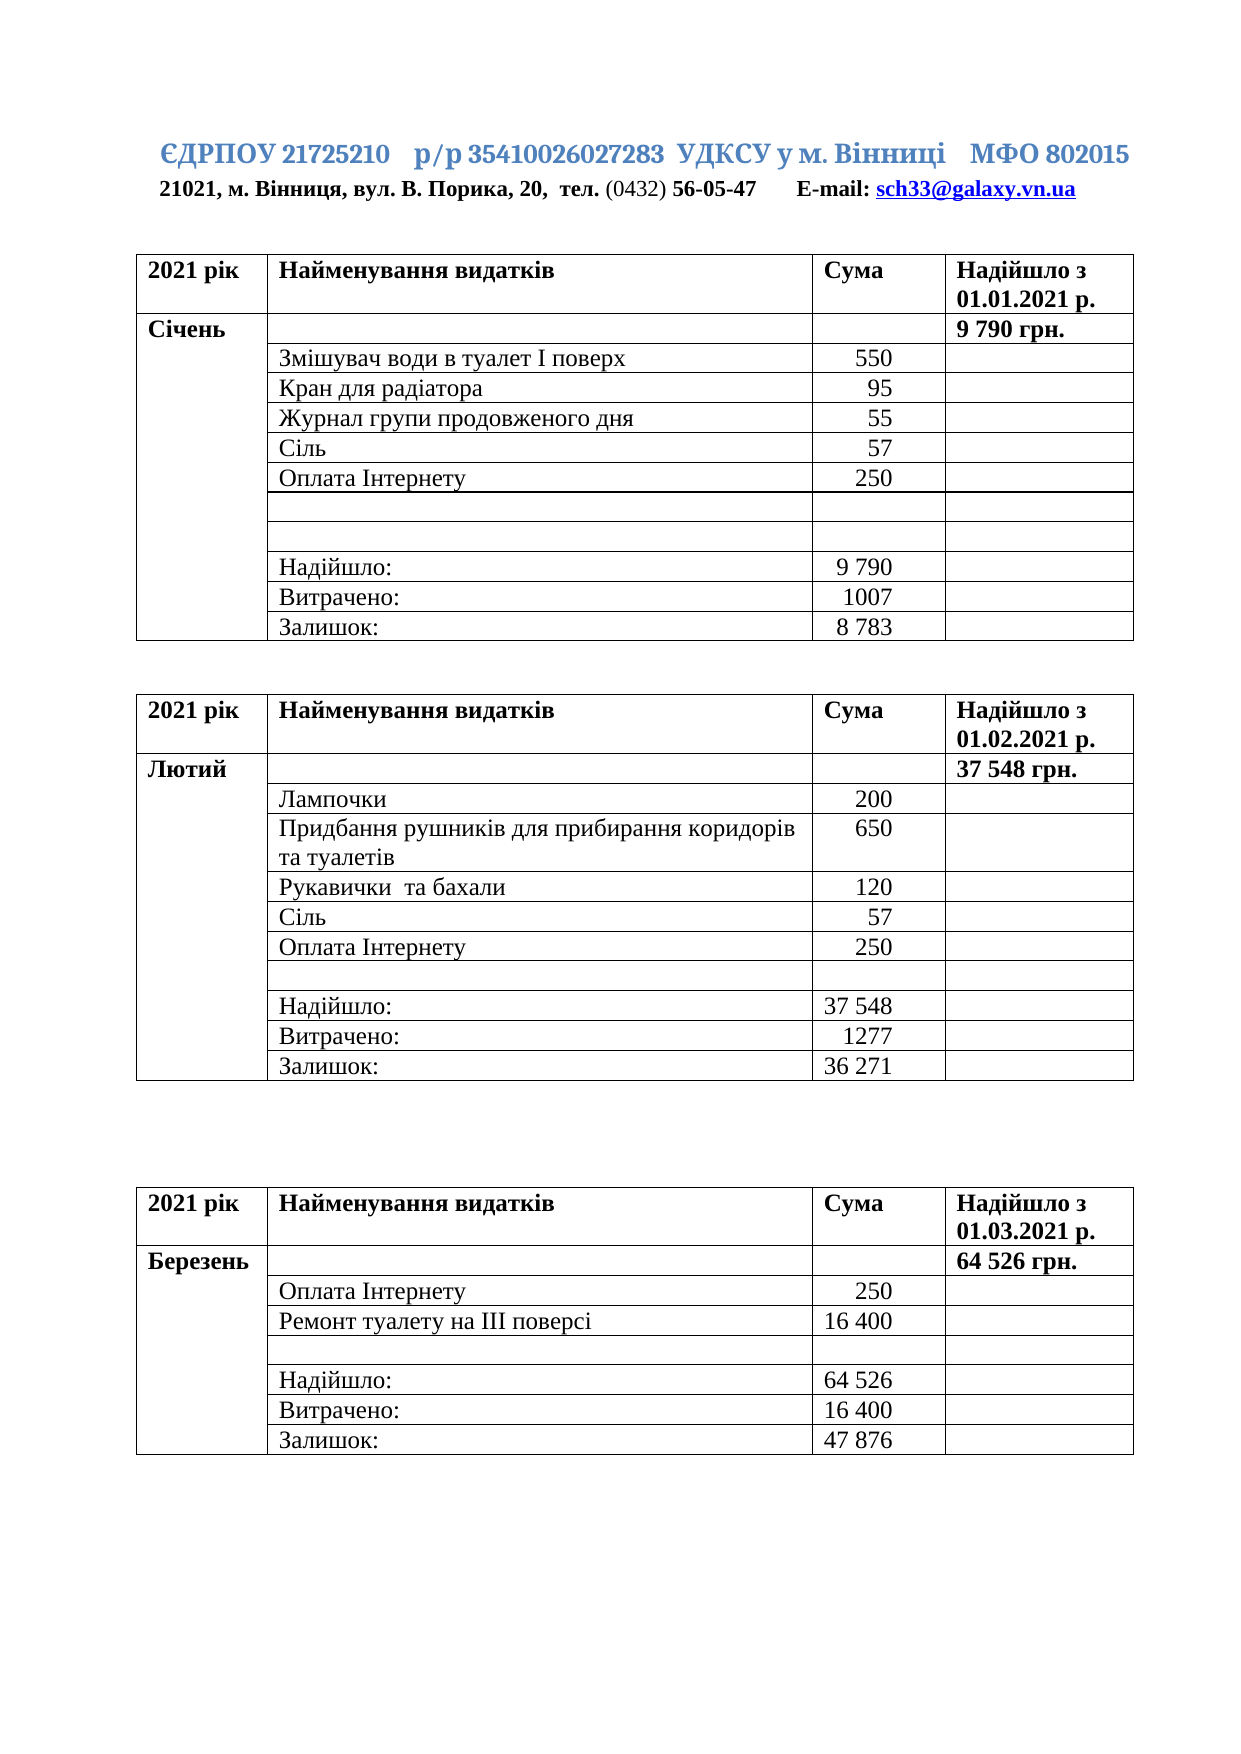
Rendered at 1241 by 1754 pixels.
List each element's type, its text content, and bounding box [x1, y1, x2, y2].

text 21021, м. Вінниця, вул. В. Порика, 20, тел. (0432) 56-05-47 E-mail: sch33@galaxy.vn.ua [148, 175, 1152, 201]
table_cell [268, 754, 812, 783]
table_cell Січень [137, 314, 267, 640]
table_cell [946, 991, 1133, 1020]
table_header Сума [813, 255, 945, 313]
table_cell [813, 493, 945, 521]
table_cell [946, 1395, 1133, 1424]
table_cell Надійшло: [268, 552, 812, 581]
table_cell [946, 1276, 1133, 1305]
table_cell [946, 814, 1133, 871]
table_cell [946, 463, 1133, 491]
table_header Найменування видатків [268, 1188, 812, 1245]
table_cell 250 [813, 1276, 945, 1305]
table_cell 57 [813, 902, 945, 931]
table_cell Витрачено: [268, 582, 812, 611]
table_cell [946, 1021, 1133, 1050]
table_cell Оплата Інтернету [268, 1276, 812, 1305]
table_header 2021 рік [137, 695, 267, 753]
table_cell 120 [813, 872, 945, 901]
table_cell 550 [813, 344, 945, 372]
table_cell [946, 433, 1133, 462]
table_cell [946, 612, 1133, 640]
table_cell 200 [813, 784, 945, 812]
table_cell 95 [813, 373, 945, 402]
table_cell Залишок: [268, 1425, 812, 1454]
table_cell [946, 552, 1133, 581]
table_cell Журнал групи продовженого дня [268, 403, 812, 432]
table_cell 47 876 [813, 1425, 945, 1454]
table_cell 55 [813, 403, 945, 432]
table_cell 9 790 [813, 552, 945, 581]
table_cell Сіль [268, 902, 812, 931]
table_cell [946, 403, 1133, 432]
table_cell 37 548 грн. [946, 754, 1133, 783]
table_header 2021 рік [137, 1188, 267, 1245]
table_cell 57 [813, 433, 945, 462]
table_cell [946, 932, 1133, 960]
table_header Надійшло з 01.03.2021 р. [946, 1188, 1133, 1245]
table_cell [813, 522, 945, 551]
table_cell [268, 961, 812, 990]
table_cell [813, 754, 945, 783]
table_cell [946, 872, 1133, 901]
table_cell 16 400 [813, 1306, 945, 1334]
table_cell Лютий [137, 754, 267, 1079]
table_cell 64 526 грн. [946, 1246, 1133, 1275]
table_cell [268, 522, 812, 551]
table_header Найменування видатків [268, 695, 812, 753]
table_cell [946, 1051, 1133, 1079]
table_cell 64 526 [813, 1365, 945, 1394]
table_cell 16 400 [813, 1395, 945, 1424]
table_cell Оплата Інтернету [268, 932, 812, 960]
table_header Сума [813, 695, 945, 753]
table_cell 9 790 грн. [946, 314, 1133, 342]
table_cell Залишок: [268, 612, 812, 640]
table_cell [268, 314, 812, 342]
table_cell Придбання рушників для прибирання коридорів та туалетів [268, 814, 812, 871]
table_cell 1277 [813, 1021, 945, 1050]
table_cell Сіль [268, 433, 812, 462]
table_cell Лампочки [268, 784, 812, 812]
table_cell [946, 373, 1133, 402]
table_cell Надійшло: [268, 991, 812, 1020]
table_cell Рукавички та бахали [268, 872, 812, 901]
table_cell 36 271 [813, 1051, 945, 1079]
table_header Сума [813, 1188, 945, 1245]
table_cell [946, 1425, 1133, 1454]
table_cell Витрачено: [268, 1395, 812, 1424]
table_cell [268, 493, 812, 521]
table_cell Витрачено: [268, 1021, 812, 1050]
table_cell 8 783 [813, 612, 945, 640]
table_cell [813, 1336, 945, 1364]
table_cell [946, 902, 1133, 931]
table_cell Кран для радіатора [268, 373, 812, 402]
table_cell 250 [813, 932, 945, 960]
table_cell Березень [137, 1246, 267, 1454]
table_cell [268, 1336, 812, 1364]
table_cell 250 [813, 463, 945, 491]
table_cell Залишок: [268, 1051, 812, 1079]
subtitle ЄДРПОУ 21725210 р/р 35410026027283 УДКСУ у м. Вінниці МФО 802015 [148, 139, 1152, 170]
table_cell [946, 1365, 1133, 1394]
table_cell Змішувач води в туалет І поверх [268, 344, 812, 372]
table_cell 37 548 [813, 991, 945, 1020]
table_cell [946, 522, 1133, 551]
table_cell 1007 [813, 582, 945, 611]
table_cell [946, 1306, 1133, 1334]
table_cell [268, 1246, 812, 1275]
table_header 2021 рік [137, 255, 267, 313]
table_header Найменування видатків [268, 255, 812, 313]
table_cell [813, 961, 945, 990]
table_cell Оплата Інтернету [268, 463, 812, 491]
table_cell [813, 314, 945, 342]
table_cell [946, 1336, 1133, 1364]
table_header Надійшло з 01.02.2021 р. [946, 695, 1133, 753]
table_cell Надійшло: [268, 1365, 812, 1394]
table_header Надійшло з 01.01.2021 р. [946, 255, 1133, 313]
table_cell [813, 1246, 945, 1275]
table_cell [946, 344, 1133, 372]
table_cell [946, 493, 1133, 521]
table_cell [946, 961, 1133, 990]
table_cell 650 [813, 814, 945, 871]
table_cell [946, 582, 1133, 611]
table_cell [946, 784, 1133, 812]
table_cell Ремонт туалету на ІІІ поверсі [268, 1306, 812, 1334]
